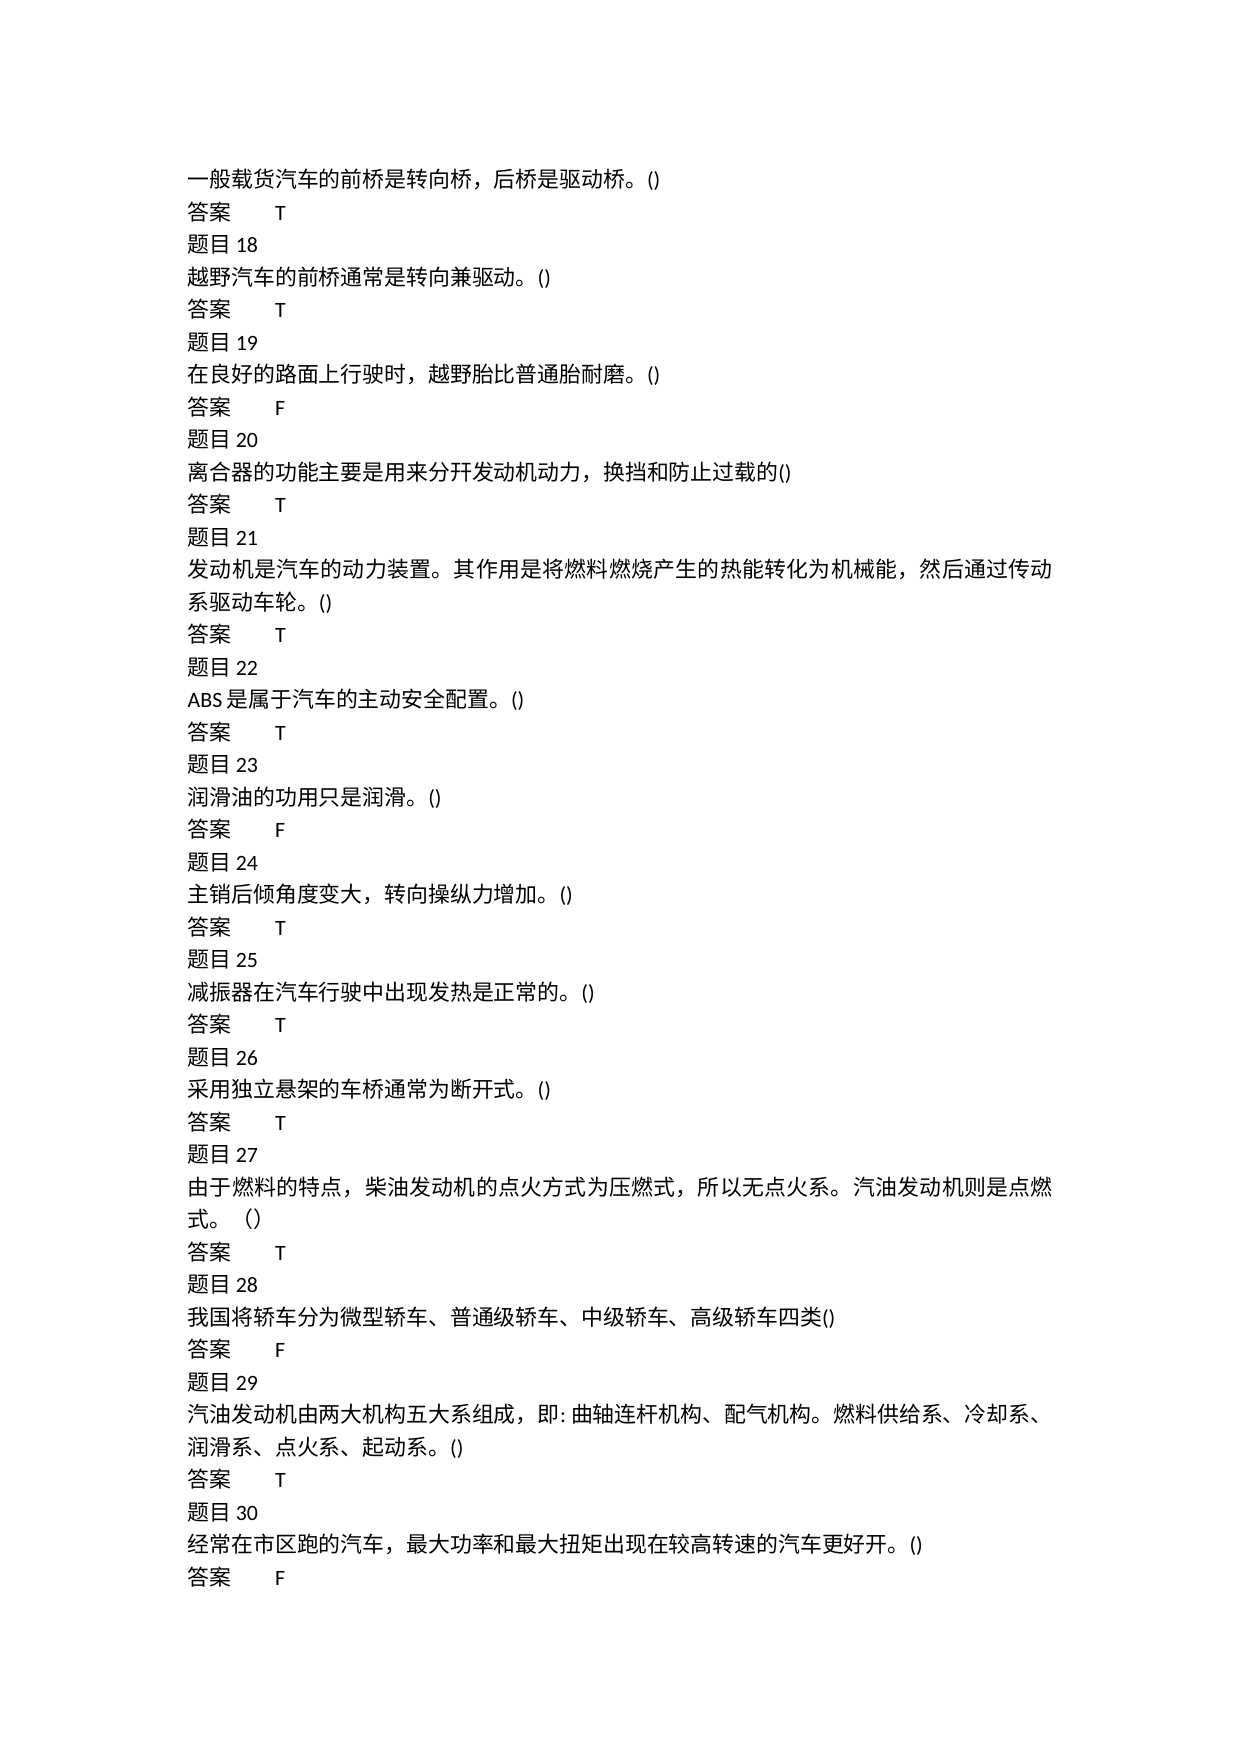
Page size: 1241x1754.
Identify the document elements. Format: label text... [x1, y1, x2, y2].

text 答案 F [187, 812, 1053, 844]
text 答案 T [187, 1104, 1053, 1137]
text 题目23 [187, 747, 1053, 779]
text 答案 T [187, 1462, 1053, 1494]
text 越野汽车的前桥通常是转向兼驱动。() [187, 259, 1053, 292]
text 答案 T [187, 194, 1053, 227]
text 由于燃料的特点，柴油发动机的点火方式为压燃式，所以无点火系。汽油发动机则是点燃式。（） [187, 1169, 1053, 1234]
text ABS是属于汽车的主动安全配置。() [187, 682, 1053, 714]
text 汽油发动机由两大机构五大系组成，即: 曲轴连杆机构、配气机构。燃料供给系、冷却系、润滑系、点火系、起动系。() [187, 1397, 1053, 1462]
text 答案 T [187, 487, 1053, 519]
text 我国将轿车分为微型轿车、普通级轿车、中级轿车、高级轿车四类() [187, 1299, 1053, 1332]
text 题目28 [187, 1267, 1053, 1299]
text 题目19 [187, 324, 1053, 357]
text 润滑油的功用只是润滑。() [187, 779, 1053, 812]
text 答案 T [187, 714, 1053, 747]
text 答案 T [187, 1007, 1053, 1039]
text 题目30 [187, 1494, 1053, 1527]
text 题目27 [187, 1137, 1053, 1169]
text 答案 F [187, 389, 1053, 422]
text 题目22 [187, 649, 1053, 682]
text 主销后倾角度变大，转向操纵力增加。() [187, 877, 1053, 909]
text 减振器在汽车行驶中出现发热是正常的。() [187, 974, 1053, 1007]
text 在良好的路面上行驶时，越野胎比普通胎耐磨。() [187, 357, 1053, 389]
text 一般载货汽车的前桥是转向桥，后桥是驱动桥。() [187, 162, 1053, 194]
text 答案 T [187, 617, 1053, 649]
text 题目18 [187, 227, 1053, 259]
text 答案 T [187, 1234, 1053, 1267]
text 经常在市区跑的汽车，最大功率和最大扭矩出现在较高转速的汽车更好开。() [187, 1527, 1053, 1559]
text 采用独立悬架的车桥通常为断开式。() [187, 1072, 1053, 1104]
text 离合器的功能主要是用来分幵发动机动力，换挡和防止过载的() [187, 454, 1053, 487]
text 题目25 [187, 942, 1053, 974]
text 答案 T [187, 909, 1053, 942]
text 题目29 [187, 1364, 1053, 1397]
text 题目26 [187, 1039, 1053, 1072]
text 发动机是汽车的动力装置。其作用是将燃料燃烧产生的热能转化为机械能，然后通过传动系驱动车轮。() [187, 552, 1053, 617]
text 答案 F [187, 1332, 1053, 1364]
text 题目20 [187, 422, 1053, 454]
text 题目21 [187, 519, 1053, 552]
text 题目24 [187, 844, 1053, 877]
text 答案 T [187, 292, 1053, 324]
text 答案 F [187, 1559, 1053, 1592]
